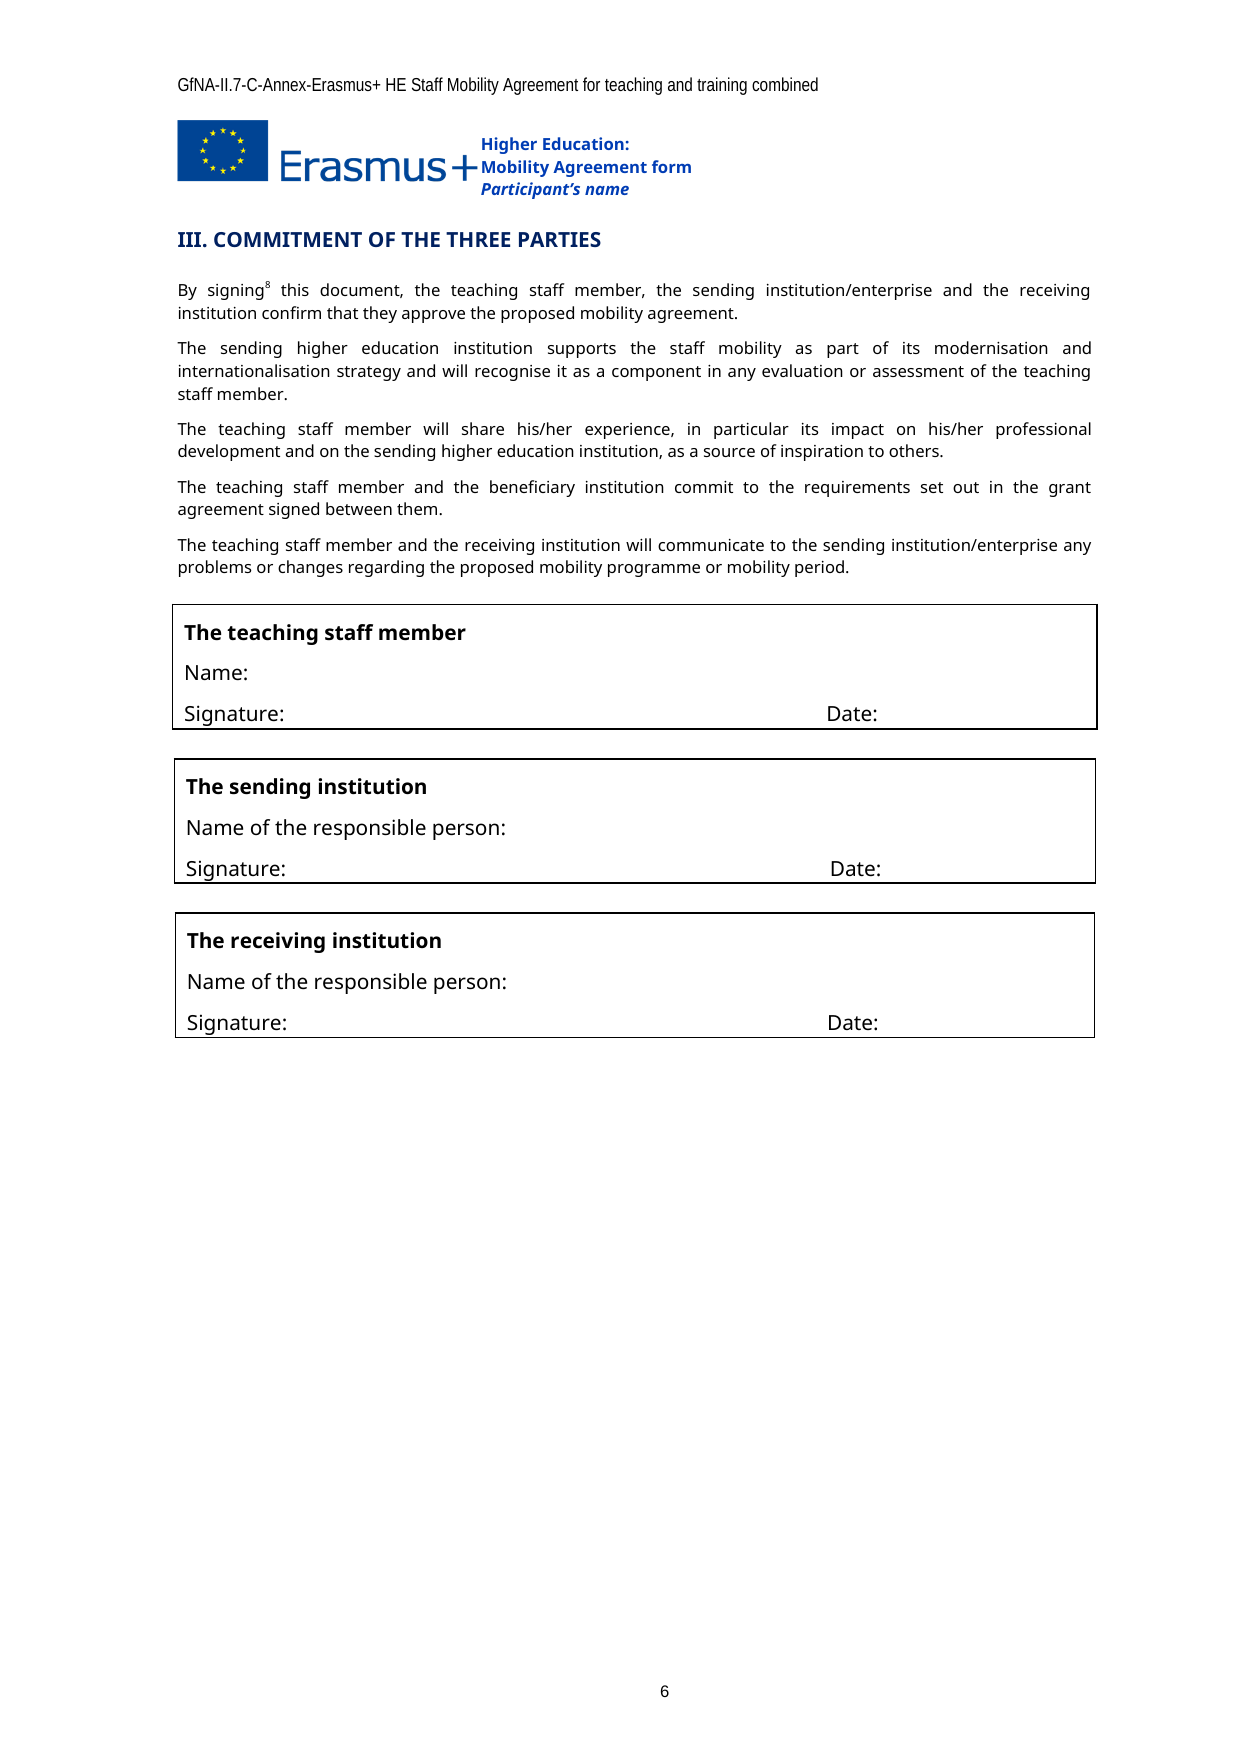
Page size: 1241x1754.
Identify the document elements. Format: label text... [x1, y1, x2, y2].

text The sending higher education institution supports the staff mobility as part of its modernisation and internationalisation strategy and will recognise it as a component in any evaluation or assessment of the teaching staff member. [177, 337, 1092, 405]
table_header The receiving institution Name of the responsible person: Signature: Date: [176, 914, 1094, 1037]
text III. COMMITMENT OF THE THREE PARTIES [177, 225, 1092, 254]
picture [177, 120, 478, 182]
text By signing this document, the teaching staff member, the sending institution/enterprise and the receiving institution confirm that they approve the proposed mobility agreement. [177, 279, 1092, 324]
table_header The sending institution Name of the responsible person: Signature: Date: [175, 760, 1095, 882]
table_header The teaching staff member Name: Signature: Date: [173, 605, 1096, 728]
text The teaching staff member and the receiving institution will communicate to the sending institution/enterprise any problems or changes regarding the proposed mobility programme or mobility period. [177, 533, 1092, 578]
text The teaching staff member will share his/her experience, in particular its impact on his/her professional development and on the sending higher education institution, as a source of inspiration to others. [177, 417, 1092, 463]
text The teaching staff member and the beneficiary institution commit to the requirements set out in the grant agreement signed between them. [177, 475, 1092, 521]
